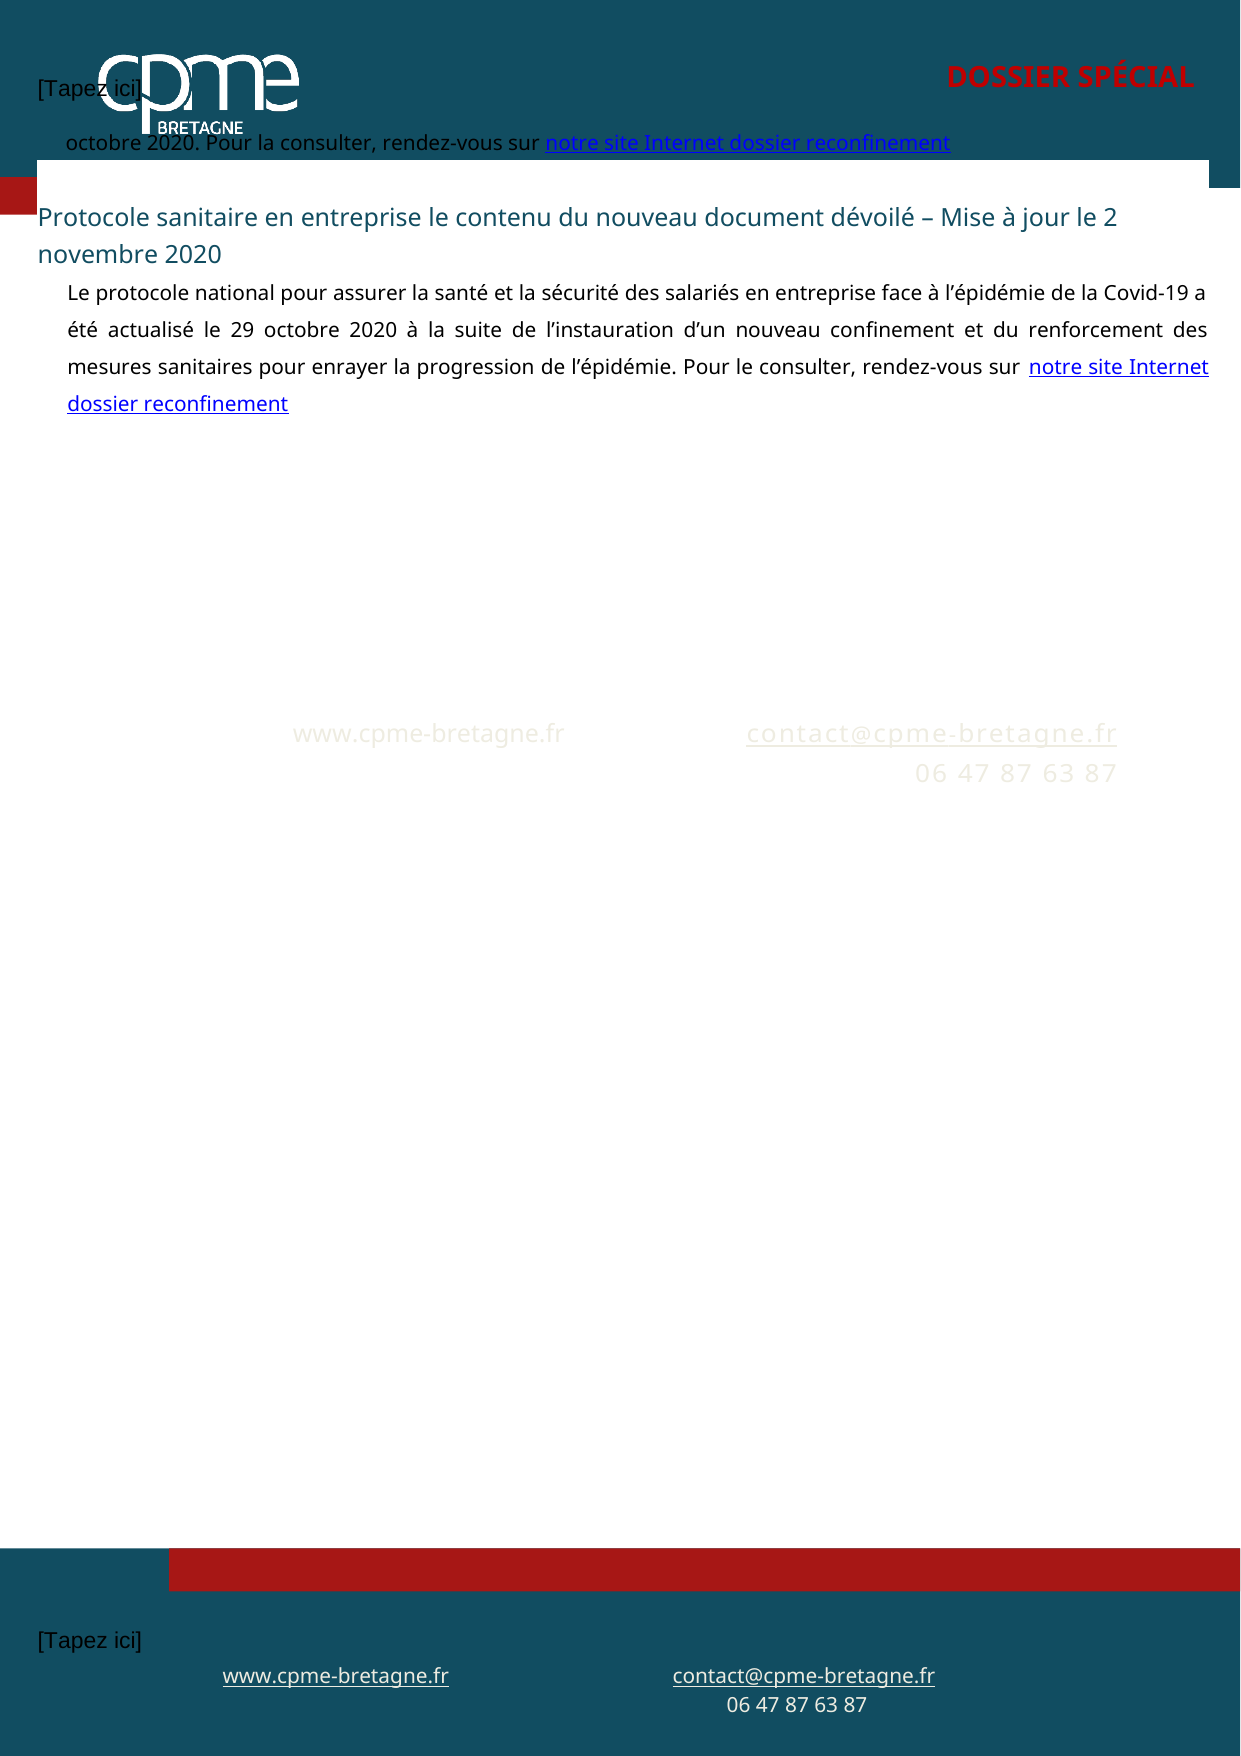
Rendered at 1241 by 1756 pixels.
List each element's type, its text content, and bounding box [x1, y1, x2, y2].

subtitle Le protocole national pour assurer la santé et la sécurité des salariés en entreprise face à l’épidémie de la Covid-19 a été actualisé le 29 octobre 2020 à la suite de l’instauration d’un nouveau confinement et du renforcement des mesures sanitaires pour enrayer la progression de l’épidémie. Pour le consulter, rendez-vous sur notre site Internet dossier reconfinement [67, 271, 1209, 418]
picture [79, 25, 424, 128]
subtitle Protocole sanitaire en entreprise le contenu du nouveau document dévoilé – Mise à jour le 2 novembre 2020 [37, 197, 1209, 271]
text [65, 128, 1174, 156]
